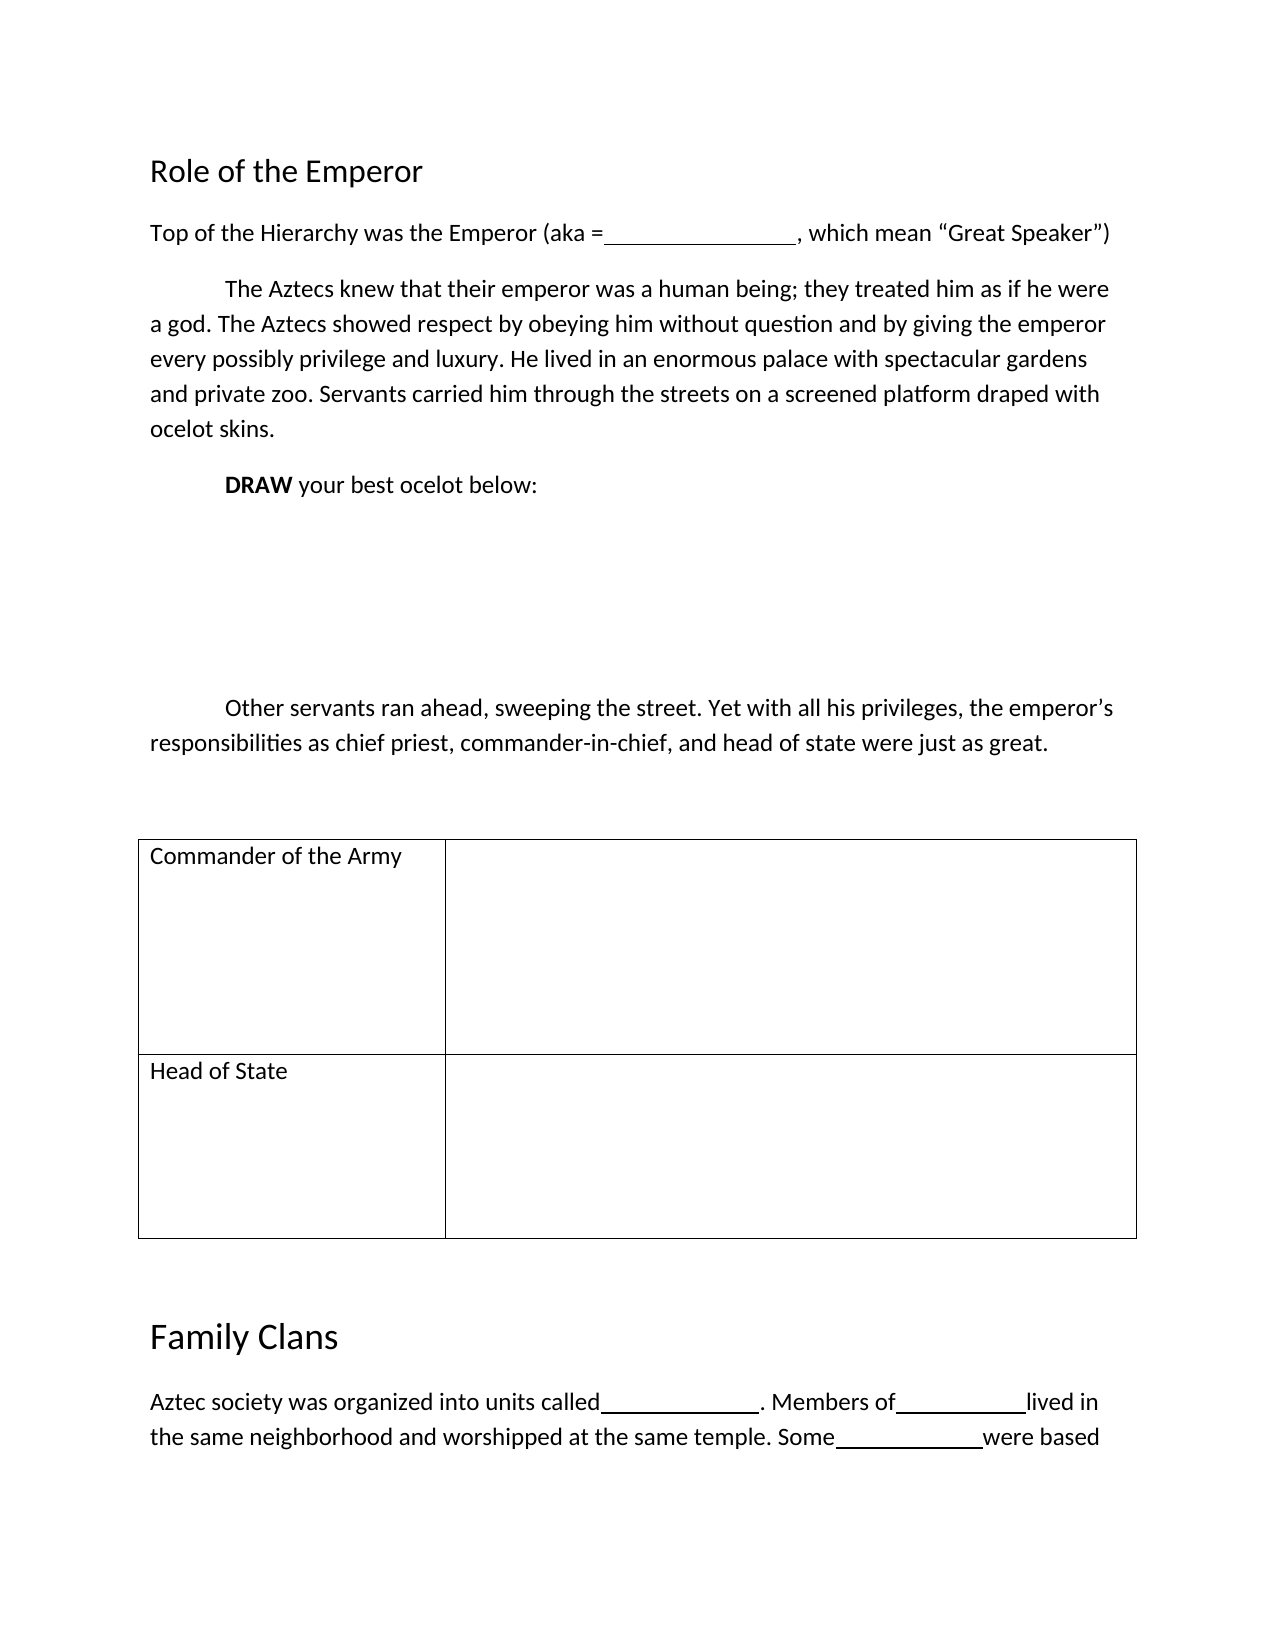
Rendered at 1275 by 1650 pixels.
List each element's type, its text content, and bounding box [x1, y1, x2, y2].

table_header [446, 840, 1136, 1054]
text Family Clans [150, 1313, 1125, 1358]
text Role of the Emperor [150, 150, 1125, 191]
table_cell Head of State [139, 1055, 445, 1238]
text The Aztecs knew that their emperor was a human being; they treated him as if he were a god. The Aztecs showed respect by obeying him without question and by giving the emperor every possibly privilege and luxury. He lived in an enormous palace with spectacular gardens and private zoo. Servants carried him through the streets on a screened platform draped with ocelot skins. [150, 273, 1125, 444]
table_header Commander of the Army [139, 840, 445, 1054]
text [150, 1386, 1125, 1452]
text Other servants ran ahead, sweeping the street. Yet with all his privileges, the emperor’s responsibilities as chief priest, commander-in-chief, and head of state were just as great. [150, 693, 1125, 758]
text DRAW your best ocelot below: [150, 469, 1125, 500]
text Top of the Hierarchy was the Emperor (aka = , which mean “Great Speaker”) [150, 218, 1125, 248]
table_cell [446, 1055, 1136, 1238]
